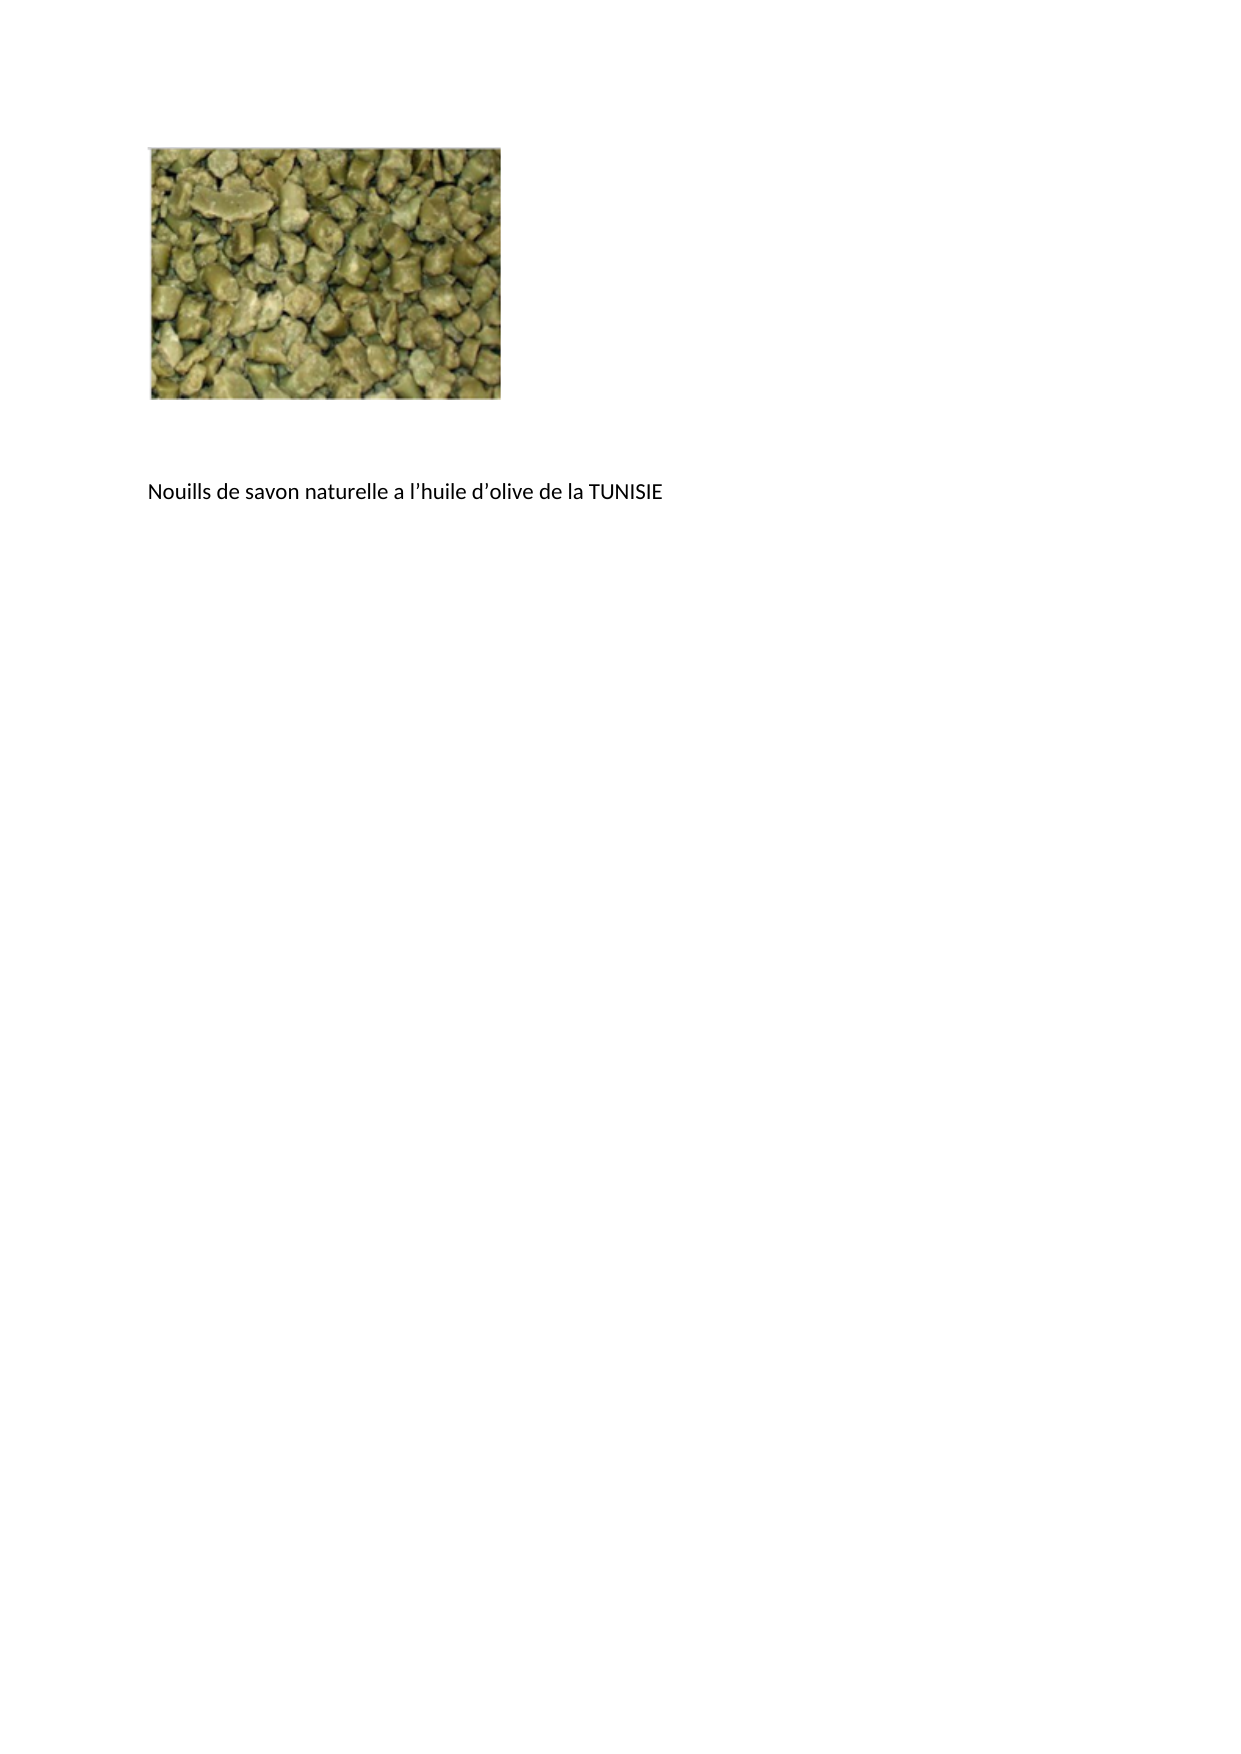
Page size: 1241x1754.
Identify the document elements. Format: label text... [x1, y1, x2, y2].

text Nouills de savon naturelle a l’huile d’olive de la TUNISIE [148, 477, 1093, 505]
picture [147, 147, 501, 400]
